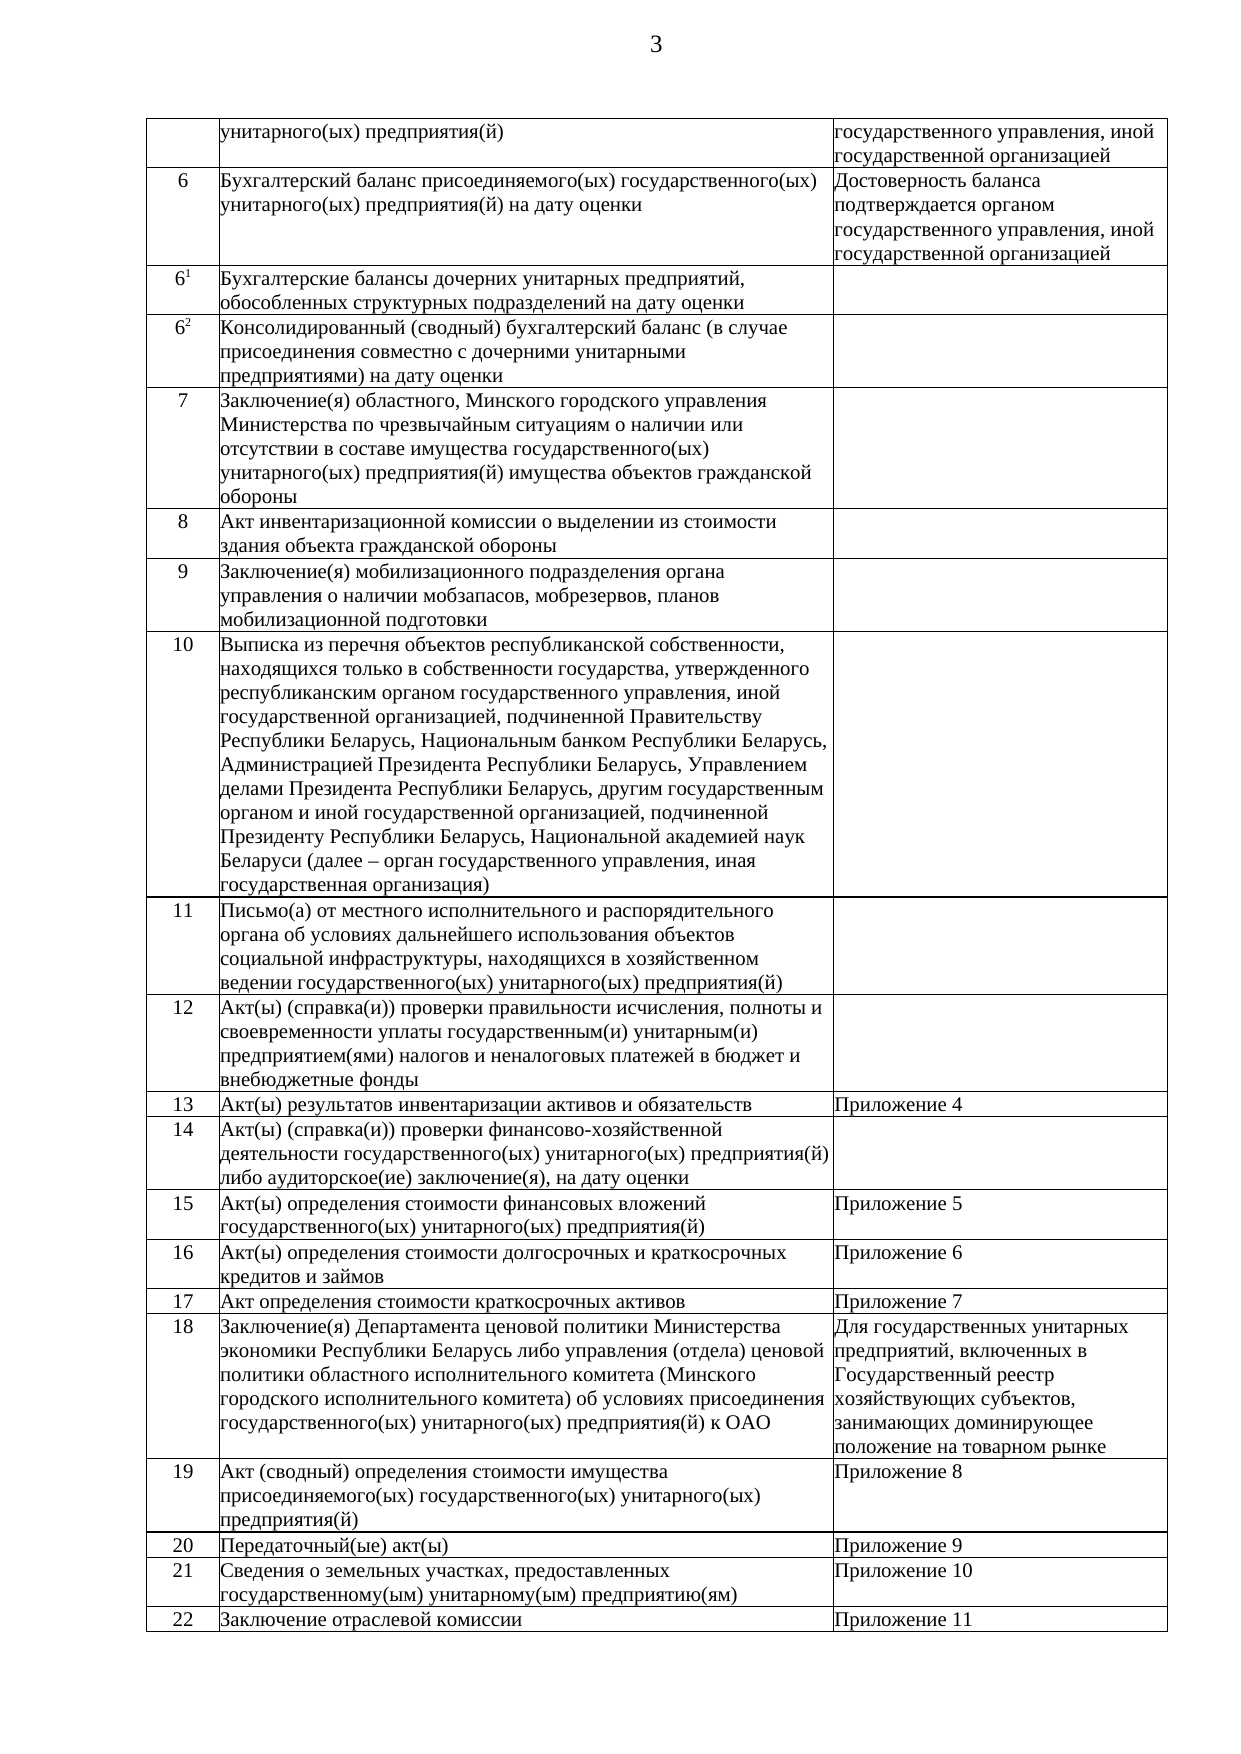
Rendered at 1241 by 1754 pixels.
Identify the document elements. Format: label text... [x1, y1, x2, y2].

table_cell Заключение(я) областного, Минского городского управления Министерства по чрезвычайным ситуациям о наличии или отсутствии в составе имущества государственного(ых) унитарного(ых) предприятия(й) имущества объектов гражданской обороны [220, 388, 833, 508]
table_cell Приложение 10 [834, 1558, 1167, 1606]
table_cell Письмо(а) от местного исполнительного и распорядительного органа об условиях дальнейшего использования объектов социальной инфраструктуры, находящихся в хозяйственном ведении государственного(ых) унитарного(ых) предприятия(й) [220, 898, 833, 994]
table_cell Передаточный(ые) акт(ы) [220, 1533, 833, 1557]
table_cell Акт (сводный) определения стоимости имущества присоединяемого(ых) государственного(ых) унитарного(ых) предприятия(й) [220, 1459, 833, 1531]
table_cell Сведения о земельных участках, предоставленных государственному(ым) унитарному(ым) предприятию(ям) [220, 1558, 833, 1606]
table_cell Приложение 5 [834, 1190, 1167, 1238]
table_cell Приложение 8 [834, 1459, 1167, 1531]
table_cell [834, 315, 1167, 387]
table_cell Консолидированный (сводный) бухгалтерский баланс (в случае присоединения совместно с дочерними унитарными предприятиями) на дату оценки [220, 315, 833, 387]
table_cell 11 [147, 898, 219, 994]
table_cell 7 [147, 388, 219, 508]
table_cell 17 [147, 1289, 219, 1313]
table_cell 20 [147, 1533, 219, 1557]
table_cell 19 [147, 1459, 219, 1531]
table_cell [834, 898, 1167, 994]
table_cell Заключение(я) мобилизационного подразделения органа управления о наличии мобзапасов, мобрезервов, планов мобилизационной подготовки [220, 559, 833, 631]
table_cell [834, 266, 1167, 314]
table_cell Приложение 7 [834, 1289, 1167, 1313]
table_cell Для государственных унитарных предприятий, включенных в Государственный реестр хозяйствующих субъектов, занимающих доминирующее положение на товарном рынке [834, 1314, 1167, 1458]
table_cell 12 [147, 995, 219, 1091]
table_cell 15 [147, 1190, 219, 1238]
table_cell [834, 509, 1167, 557]
table_cell 10 [147, 632, 219, 896]
table_cell 9 [147, 559, 219, 631]
table_cell 8 [147, 509, 219, 557]
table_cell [220, 119, 833, 167]
table_cell Заключение(я) Департамента ценовой политики Министерства экономики Республики Беларусь либо управления (отдела) ценовой политики областного исполнительного комитета (Минского городского исполнительного комитета) об условиях присоединения государственного(ых) унитарного(ых) предприятия(й) к ОАО [220, 1314, 833, 1458]
table_cell Акт(ы) (справка(и)) проверки финансово-хозяйственной деятельности государственного(ых) унитарного(ых) предприятия(й) либо аудиторское(ие) заключение(я), на дату оценки [220, 1117, 833, 1189]
table_cell [834, 995, 1167, 1091]
table_cell Выписка из перечня объектов республиканской собственности, находящихся только в собственности государства, утвержденного республиканским органом государственного управления, иной государственной организацией, подчиненной Правительству Республики Беларусь, Национальным банком Республики Беларусь, Администрацией Президента Республики Беларусь, Управлением делами Президента Республики Беларусь, другим государственным органом и иной государственной организацией, подчиненной Президенту Республики Беларусь, Национальной академией наук Беларуси (далее – орган государственного управления, иная государственная организация) [220, 632, 833, 896]
table_cell [834, 559, 1167, 631]
table_cell Приложение 6 [834, 1240, 1167, 1288]
table_cell 14 [147, 1117, 219, 1189]
table_cell Акт инвентаризационной комиссии о выделении из стоимости здания объекта гражданской обороны [220, 509, 833, 557]
table_cell 13 [147, 1092, 219, 1116]
table_cell [834, 388, 1167, 508]
table_cell Приложение 9 [834, 1533, 1167, 1557]
table_cell 21 [147, 1558, 219, 1606]
table_cell [834, 632, 1167, 896]
table_cell 62 [147, 315, 219, 387]
table_cell Акт определения стоимости краткосрочных активов [220, 1289, 833, 1313]
table_cell 16 [147, 1240, 219, 1288]
table_cell Достоверность баланса подтверждается органом государственного управления, иной государственной организацией [834, 168, 1167, 264]
table_cell Акт(ы) определения стоимости финансовых вложений государственного(ых) унитарного(ых) предприятия(й) [220, 1190, 833, 1238]
table_cell Акт(ы) определения стоимости долгосрочных и краткосрочных кредитов и займов [220, 1240, 833, 1288]
table_cell Приложение 11 [834, 1607, 1167, 1631]
table_cell 6 [147, 168, 219, 264]
table_cell Бухгалтерские балансы дочерних унитарных предприятий, обособленных структурных подразделений на дату оценки [220, 266, 833, 314]
table_cell 18 [147, 1314, 219, 1458]
table_cell 22 [147, 1607, 219, 1631]
table_cell Заключение отраслевой комиссии [220, 1607, 833, 1631]
table_cell Акт(ы) результатов инвентаризации активов и обязательств [220, 1092, 833, 1116]
table_cell Приложение 4 [834, 1092, 1167, 1116]
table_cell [834, 119, 1167, 167]
table_cell Акт(ы) (справка(и)) проверки правильности исчисления, полноты и своевременности уплаты государственным(и) унитарным(и) предприятием(ями) налогов и неналоговых платежей в бюджет и внебюджетные фонды [220, 995, 833, 1091]
table_cell Бухгалтерский баланс присоединяемого(ых) государственного(ых) унитарного(ых) предприятия(й) на дату оценки [220, 168, 833, 264]
table_cell [834, 1117, 1167, 1189]
table_cell 61 [147, 266, 219, 314]
table_cell 5 [147, 119, 219, 167]
